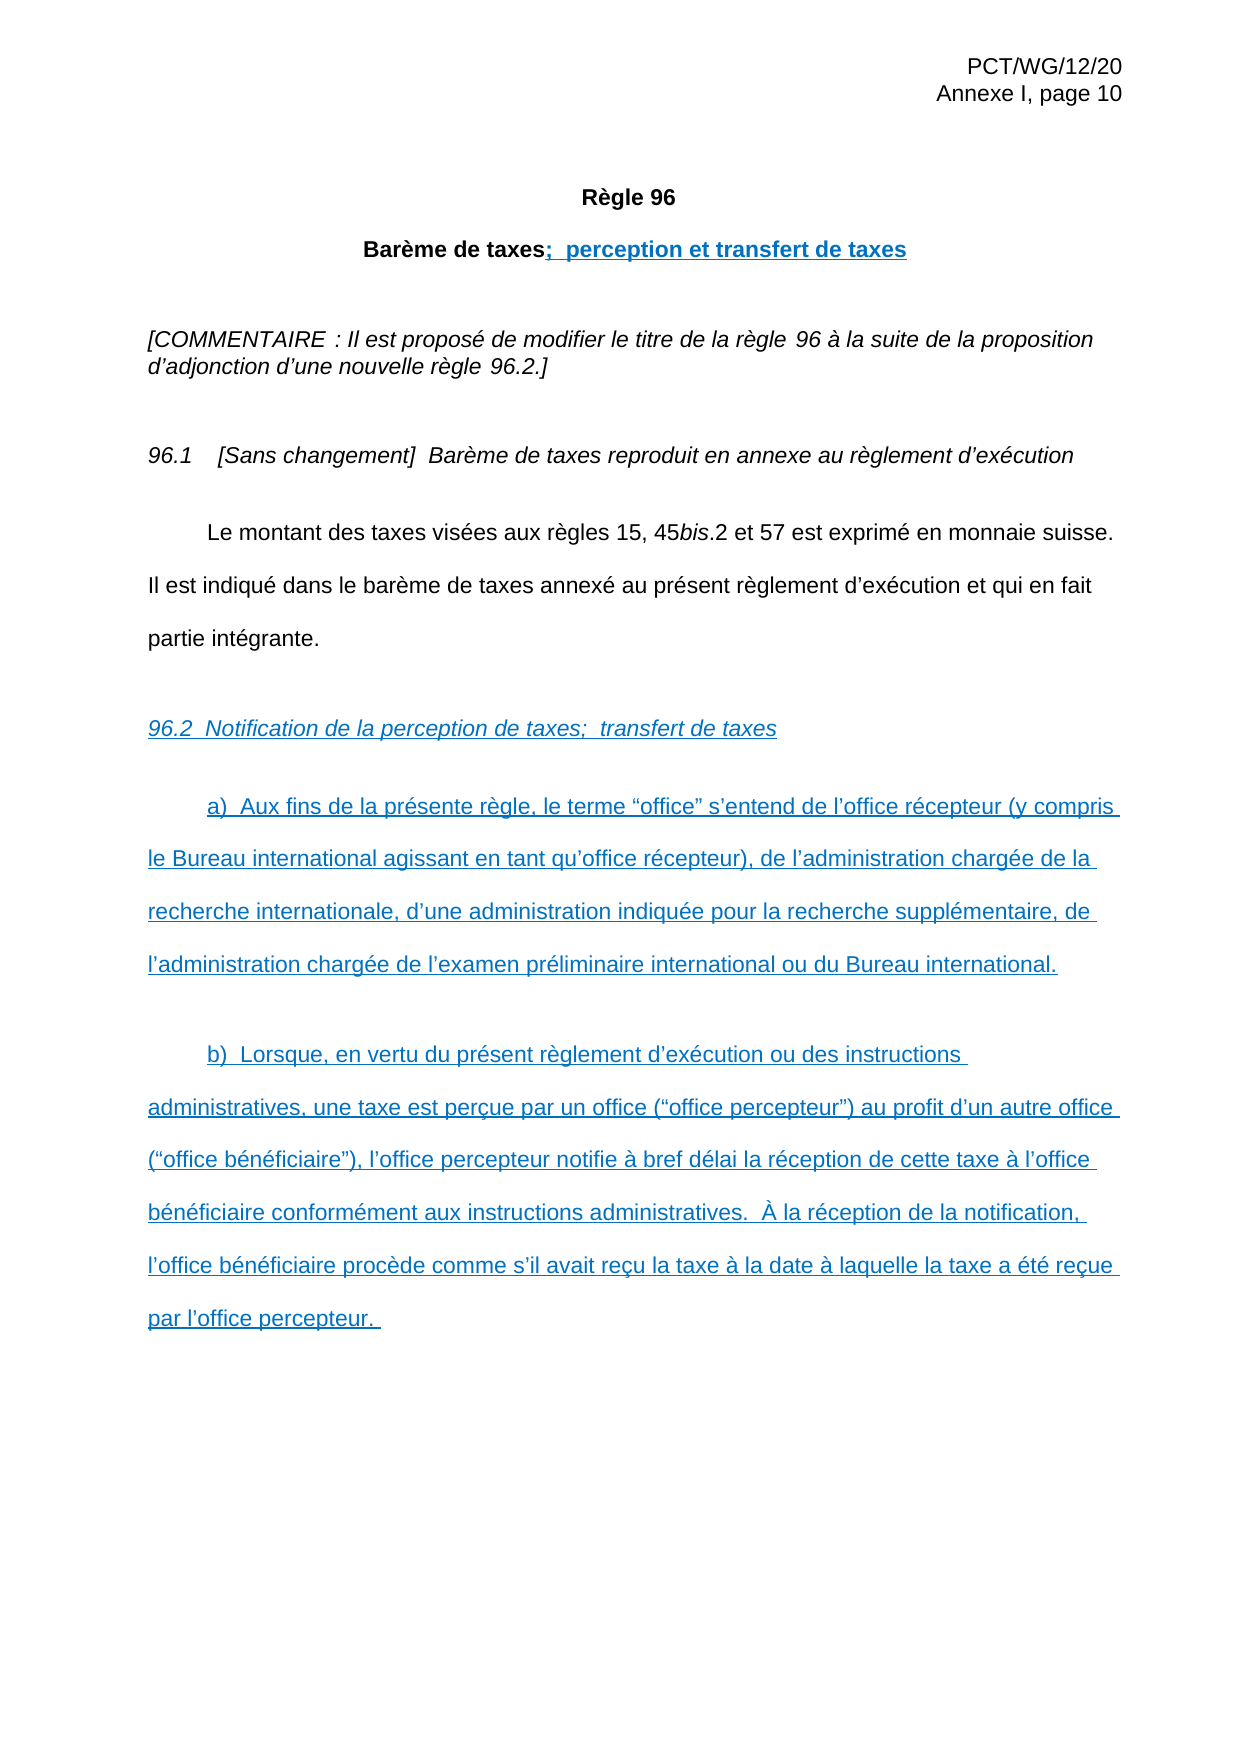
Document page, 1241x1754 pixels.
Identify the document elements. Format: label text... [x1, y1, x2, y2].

text 96.1 [Sans changement] Barème de taxes reproduit en annexe au règlement d’exécution [148, 442, 1122, 468]
text 96.2 Notification de la perception de taxes; transfert de taxes [148, 715, 1122, 741]
title Règle 96 Barème de taxes; perception et transfert de taxes [148, 183, 1122, 263]
text b) Lorsque, en vertu du présent règlement d’exécution ou des instructions administratives, une taxe est perçue par un office (“office percepteur”) au profit d’un autre office (“office bénéficiaire”), l’office percepteur notifie à bref délai la réception de cette taxe à l’office bénéficiaire conformément aux instructions administratives. À la réception de la notification, l’office bénéficiaire procède comme s’il avait reçu la taxe à la date à laquelle la taxe a été reçue par l’office percepteur. [148, 1041, 1122, 1331]
text a) Aux fins de la présente règle, le terme “office” s’entend de l’office récepteur (y compris le Bureau international agissant en tant qu’office récepteur), de l’administration chargée de la recherche internationale, d’une administration indiquée pour la recherche supplémentaire, de l’administration chargée de l’examen préliminaire international ou du Bureau international. [148, 793, 1122, 977]
text Le montant des taxes visées aux règles 15, 45bis.2 et 57 est exprimé en monnaie suisse. Il est indiqué dans le barème de taxes annexé au présent règlement d’exécution et qui en fait partie intégrante. [148, 519, 1122, 651]
text [COMMENTAIRE : Il est proposé de modifier le titre de la règle 96 à la suite de la proposition d’adjonction d’une nouvelle règle 96.2.] [148, 326, 1122, 379]
